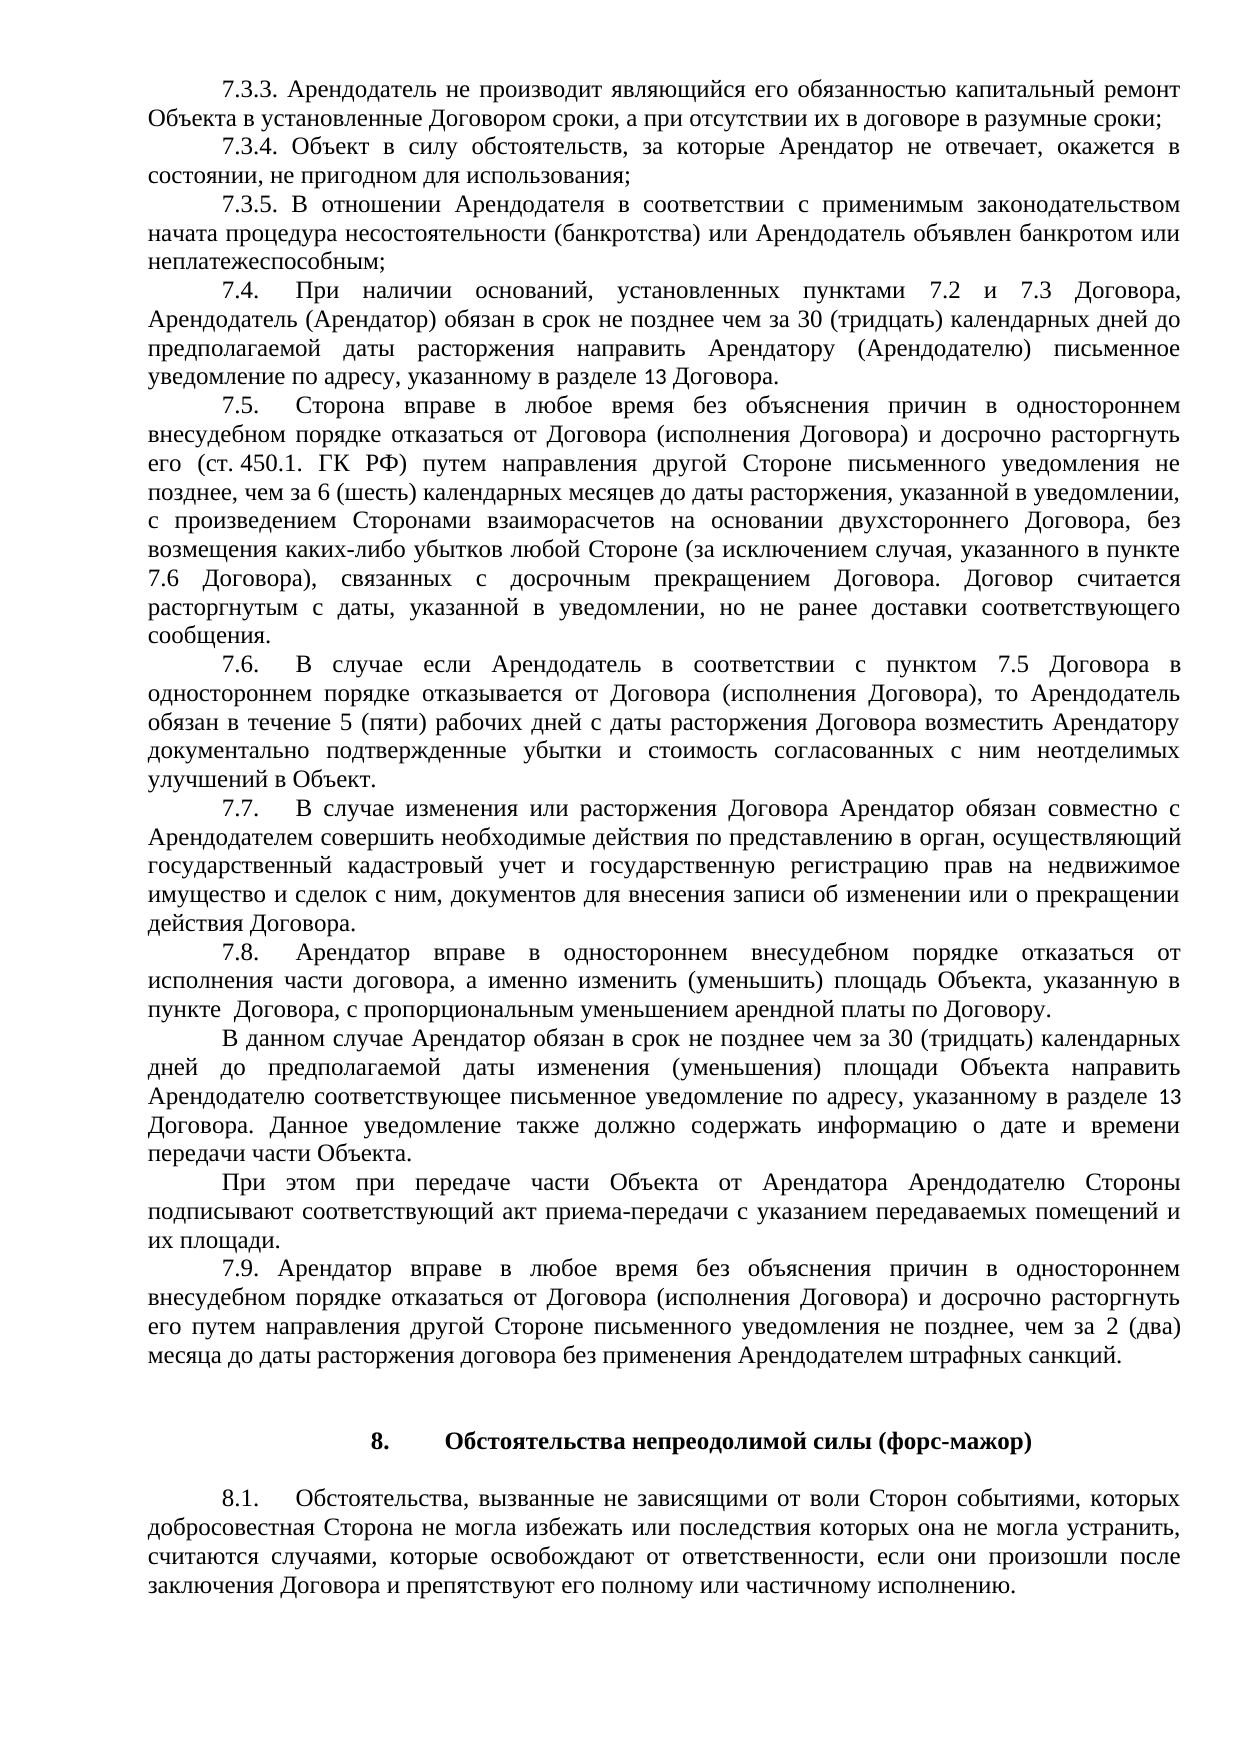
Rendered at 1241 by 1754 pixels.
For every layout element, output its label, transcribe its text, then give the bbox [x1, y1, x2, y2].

list 7.3.3. Арендодатель не производит являющийся его обязанностью капитальный ремонт Объекта в установленные Договором сроки, а при отсутствии их в договоре в разумные сроки; [148, 74, 1181, 131]
list 7.3.4. Объект в силу обстоятельств, за которые Арендатор не отвечает, окажется в состоянии, не пригодном для использования; [148, 131, 1181, 189]
list Обстоятельства, вызванные не зависящими от воли Сторон событиями, которых добросовестная Сторона не могла избежать или последствия которых она не могла устранить, считаются случаями, которые освобождают от ответственности, если они произошли после заключения Договора и препятствуют его полному или частичному исполнению. [148, 1483, 1181, 1598]
list 7.3.5. В отношении Арендодателя в соответствии с применимым законодательством начата процедура несостоятельности (банкротства) или Арендодатель объявлен банкротом или неплатежеспособным; [148, 189, 1181, 275]
list В данном случае Арендатор обязан в срок не позднее чем за 30 (тридцать) календарных дней до предполагаемой даты изменения (уменьшения) площади Объекта направить Арендодателю соответствующее письменное уведомление по адресу, указанному в разделе 13 Договора. Данное уведомление также должно содержать информацию о дате и времени передачи части Объекта. [148, 1023, 1181, 1167]
list 7.9. Арендатор вправе в любое время без объяснения причин в одностороннем внесудебном порядке отказаться от Договора (исполнения Договора) и досрочно расторгнуть его путем направления другой Стороне письменного уведомления не позднее, чем за 2 (два) месяца до даты расторжения договора без применения Арендодателем штрафных санкций. [148, 1253, 1181, 1368]
list Сторона вправе в любое время без объяснения причин в одностороннем внесудебном порядке отказаться от Договора (исполнения Договора) и досрочно расторгнуть его (ст. 450.1. ГК РФ) путем направления другой Стороне письменного уведомления не позднее, чем за 6 (шесть) календарных месяцев до даты расторжения, указанной в уведомлении, с произведением Сторонами взаиморасчетов на основании двухстороннего Договора, без возмещения каких-либо убытков любой Стороне (за исключением случая, указанного в пункте 7.6 Договора), связанных с досрочным прекращением Договора. Договор считается расторгнутым с даты, указанной в уведомлении, но не ранее доставки соответствующего сообщения. [148, 390, 1181, 649]
list При наличии оснований, установленных пунктами 7.2 и 7.3 Договора, Арендодатель (Арендатор) обязан в срок не позднее чем за 30 (тридцать) календарных дней до предполагаемой даты расторжения направить Арендатору (Арендодателю) письменное уведомление по адресу, указанному в разделе 13 Договора. [148, 275, 1181, 390]
list При этом при передаче части Объекта от Арендатора Арендодателю Стороны подписывают соответствующий акт приема-передачи с указанием передаваемых помещений и их площади. [148, 1167, 1181, 1253]
list Арендатор вправе в одностороннем внесудебном порядке отказаться от исполнения части договора, а именно изменить (уменьшить) площадь Объекта, указанную в пункте 0 Договора, с пропорциональным уменьшением арендной платы по Договору. [148, 937, 1181, 1023]
list В случае если Арендодатель в соответствии с пунктом 7.5 Договора в одностороннем порядке отказывается от Договора (исполнения Договора), то Арендодатель обязан в течение 5 (пяти) рабочих дней с даты расторжения Договора возместить Арендатору документально подтвержденные убытки и стоимость согласованных с ним неотделимых улучшений в Объект. [148, 649, 1181, 793]
list В случае изменения или расторжения Договора Арендатор обязан совместно с Арендодателем совершить необходимые действия по представлению в орган, осуществляющий государственный кадастровый учет и государственную регистрацию прав на недвижимое имущество и сделок с ним, документов для внесения записи об изменении или о прекращении действия Договора. [148, 793, 1181, 937]
list Обстоятельства непреодолимой силы (форс-мажор) [148, 1426, 1181, 1455]
